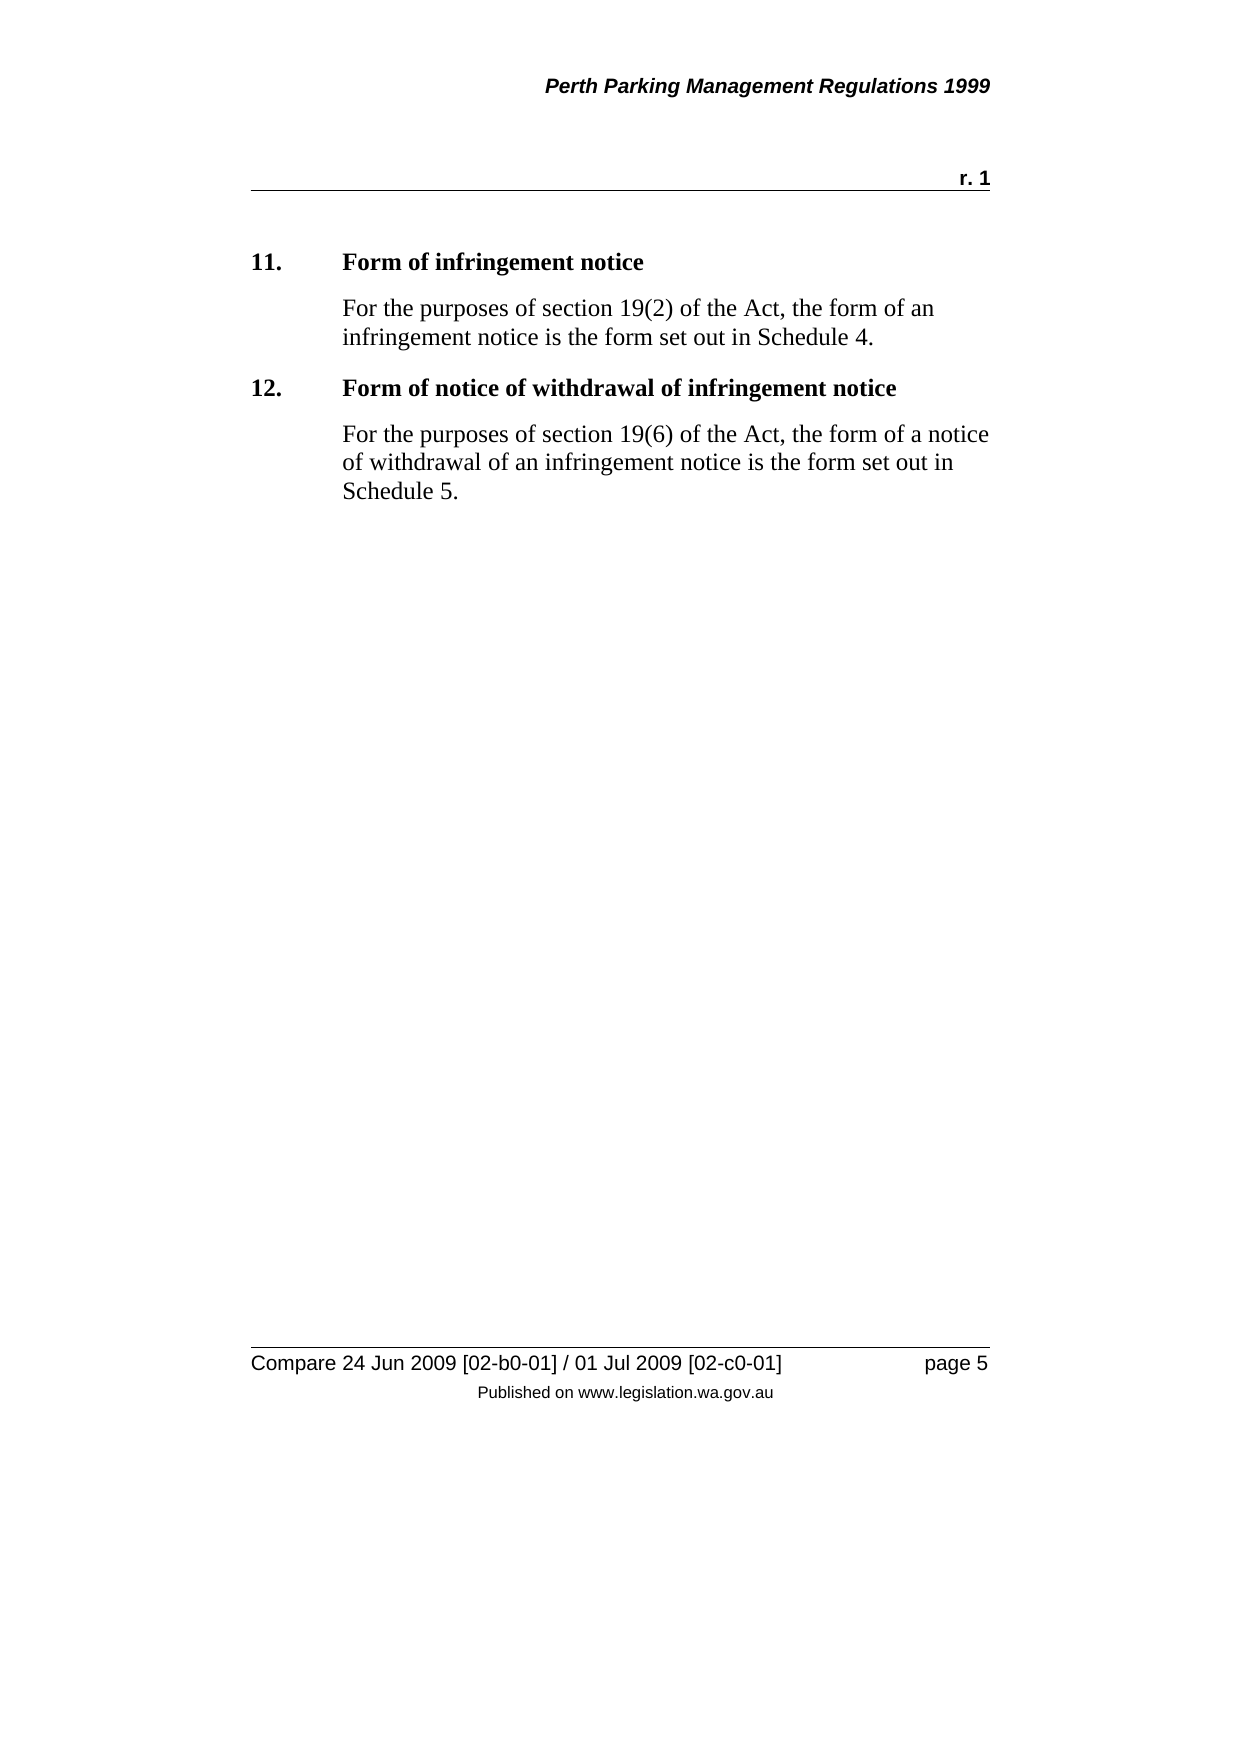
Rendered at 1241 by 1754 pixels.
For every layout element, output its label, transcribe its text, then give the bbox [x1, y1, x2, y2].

subtitle 11. Form of infringement notice [251, 247, 990, 276]
subtitle 12. Form of notice of withdrawal of infringement notice [251, 373, 990, 402]
text For the purposes of section 19(6) of the Act, the form of a notice of withdrawal of an infringement notice is the form set out in Schedule 5. [251, 419, 990, 505]
text For the purposes of section 19(2) of the Act, the form of an infringement notice is the form set out in Schedule 4. [251, 293, 990, 350]
